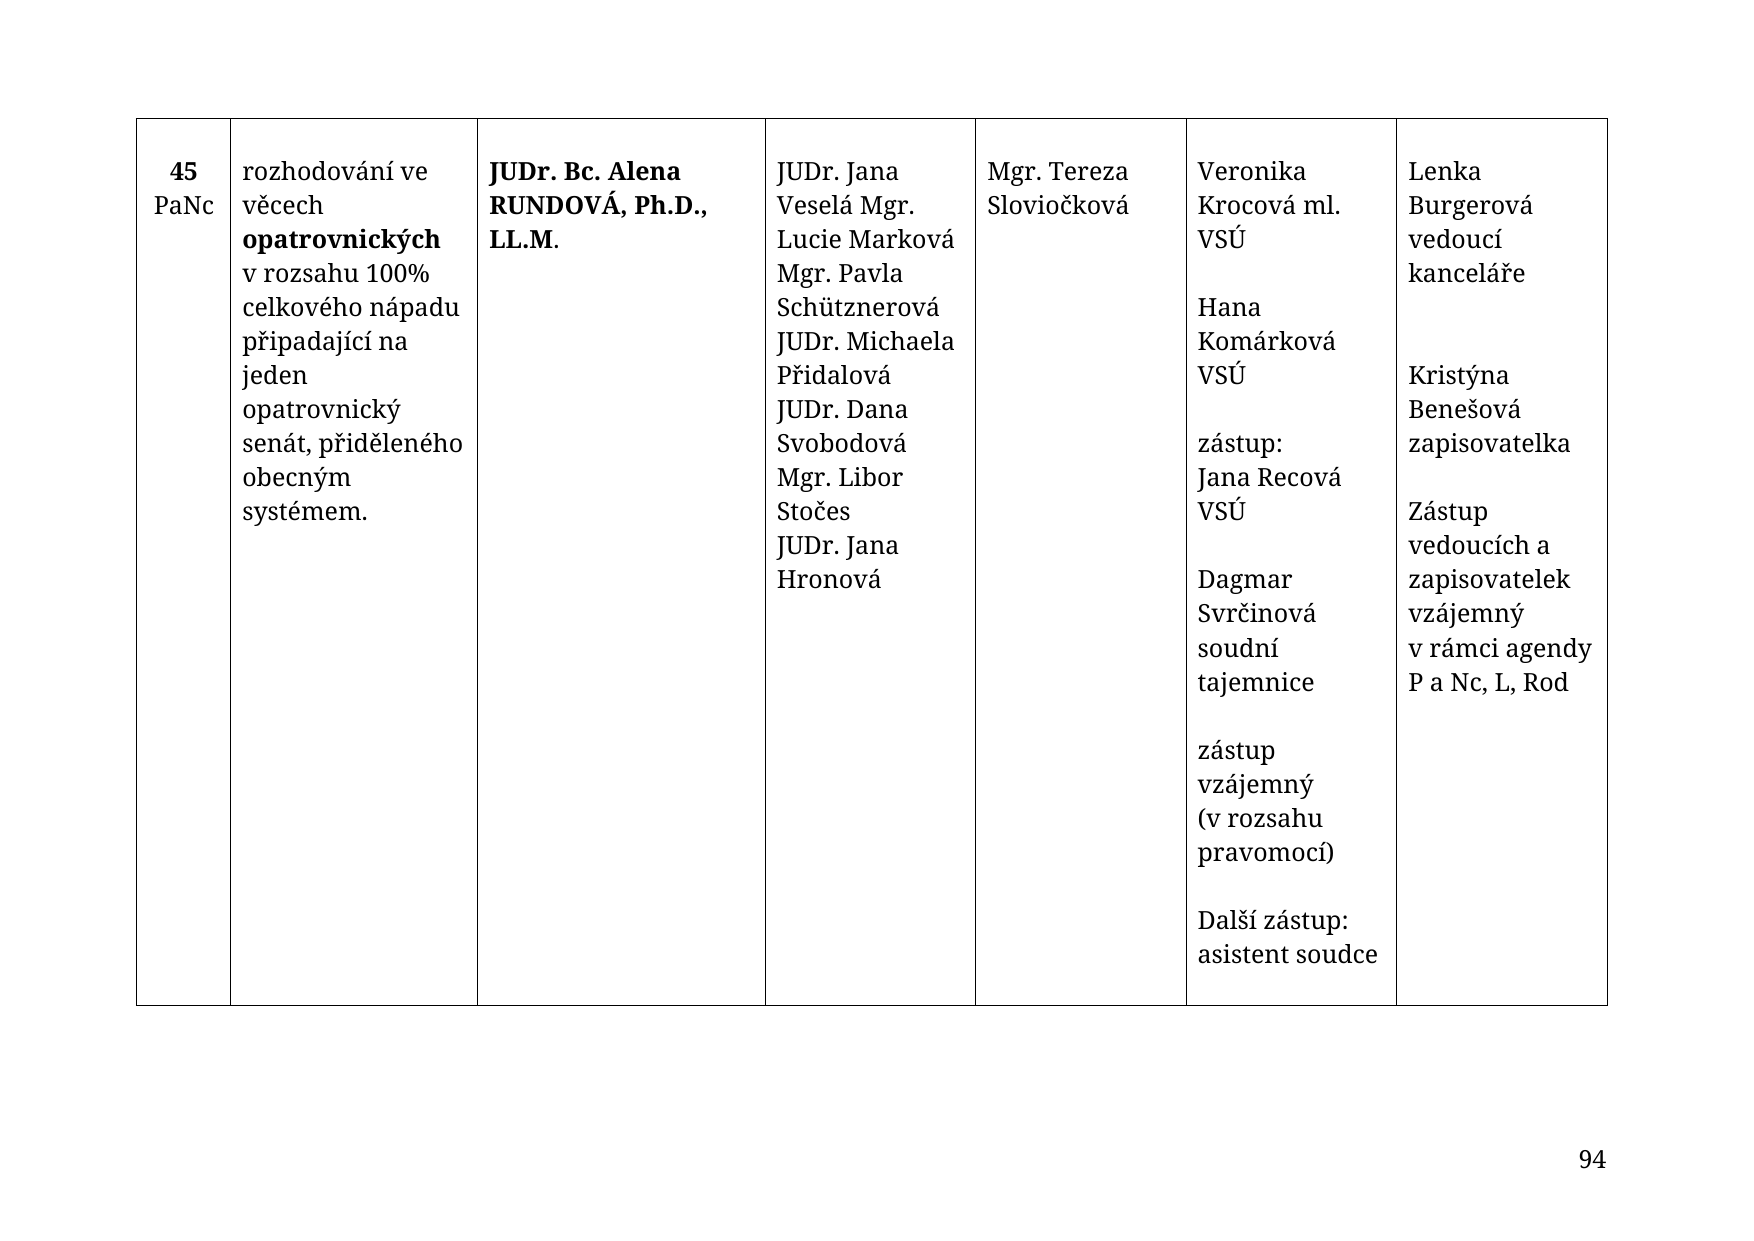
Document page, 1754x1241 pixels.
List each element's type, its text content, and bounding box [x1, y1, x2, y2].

table_cell Mgr. Tereza Sloviočková [976, 119, 1186, 1005]
table_cell 45 PaNc [137, 119, 230, 1005]
table_cell JUDr. Bc. Alena RUNDOVÁ, Ph.D., LL.M. [478, 119, 765, 1005]
table_cell Veronika Krocová ml. VSÚ Hana Komárková VSÚ zástup: Jana Recová VSÚ Dagmar Svrčinová soudní tajemnice zástup vzájemný (v rozsahu pravomocí) Další zástup: asistent soudce [1187, 119, 1396, 1005]
table_cell rozhodování ve věcech opatrovnických v rozsahu 100% celkového nápadu připadající na jeden opatrovnický senát, přiděleného obecným systémem. [231, 119, 477, 1005]
table_cell JUDr. Jana Veselá Mgr. Lucie Marková Mgr. Pavla Schütznerová JUDr. Michaela Přidalová JUDr. Dana Svobodová Mgr. Libor Stočes JUDr. Jana Hronová [766, 119, 975, 1005]
table_cell Lenka Burgerová vedoucí kanceláře Kristýna Benešová zapisovatelka Zástup vedoucích a zapisovatelek vzájemný v rámci agendy P a Nc, L, Rod [1397, 119, 1607, 1005]
